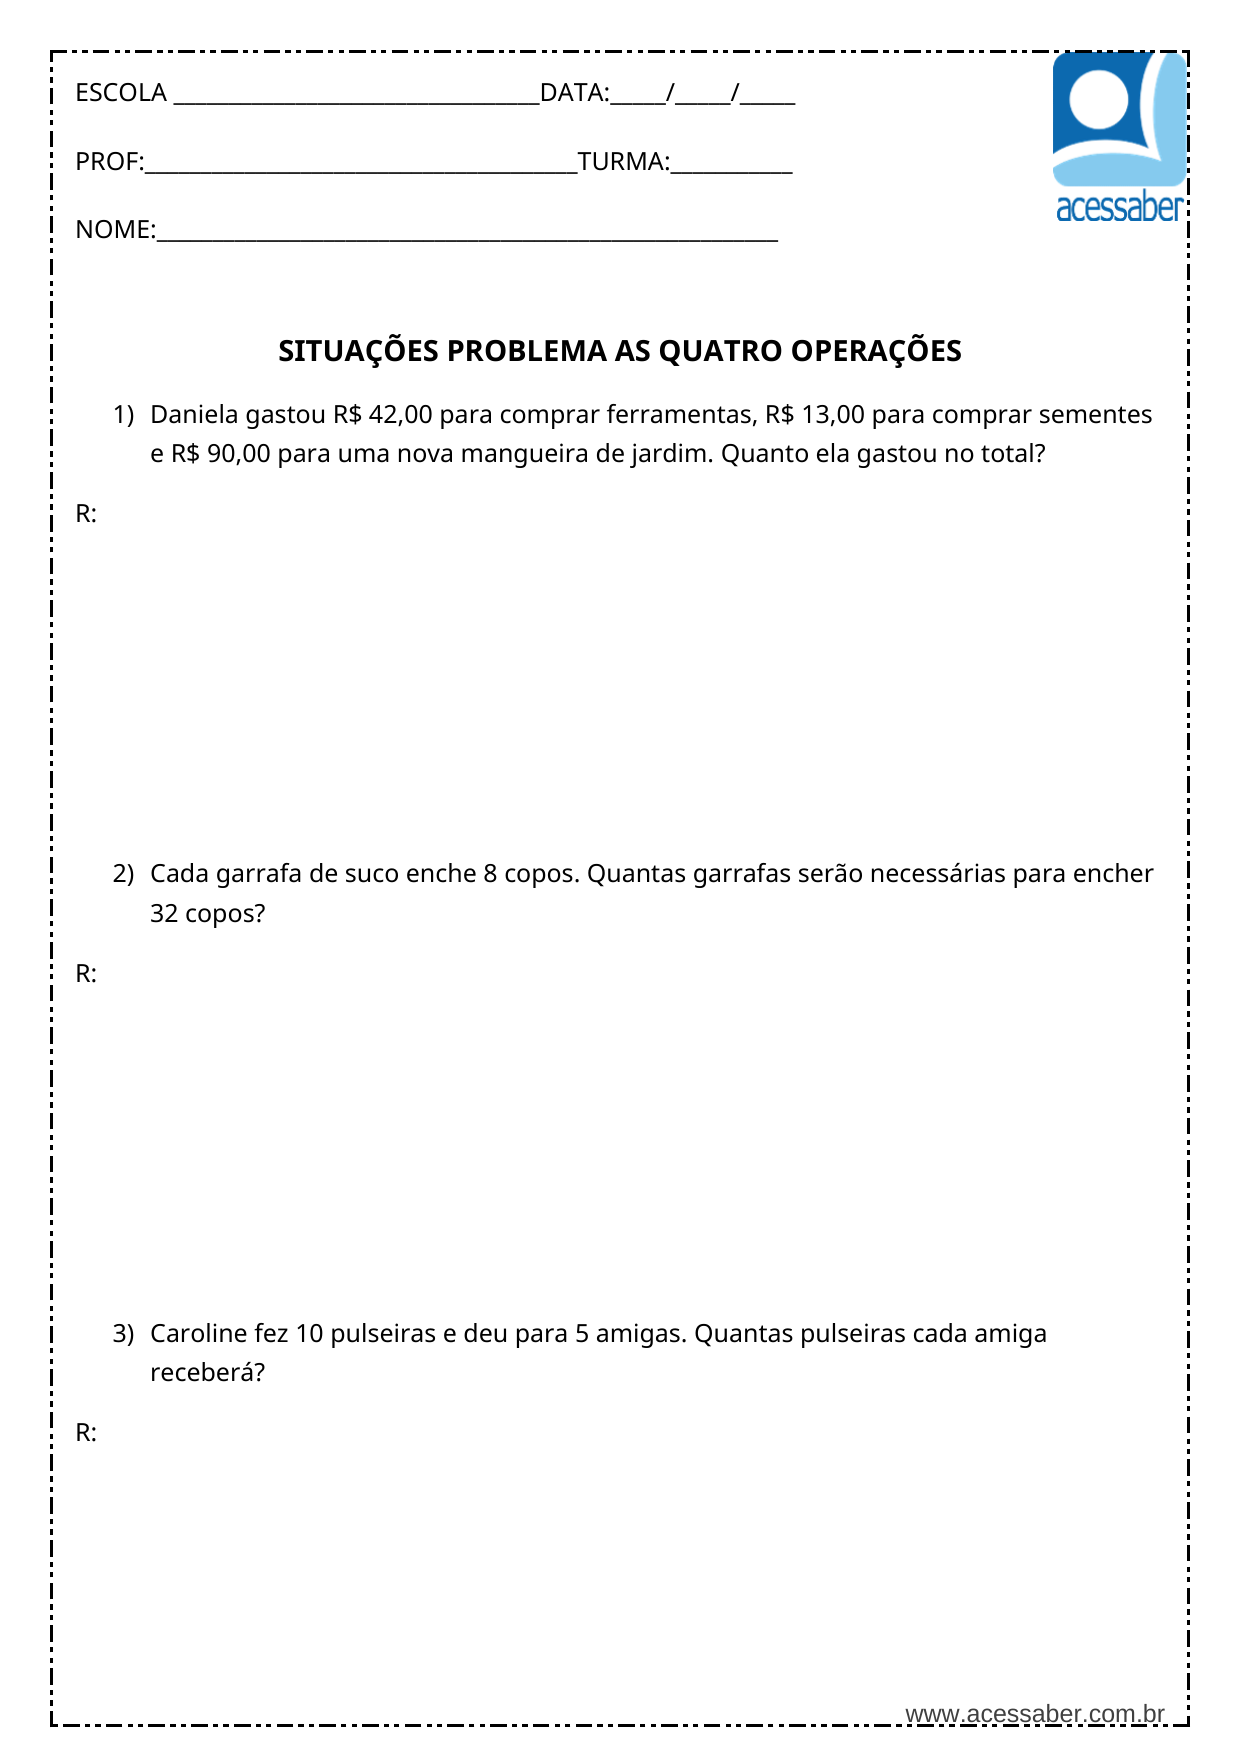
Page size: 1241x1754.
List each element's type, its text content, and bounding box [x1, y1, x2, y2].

list Cada garrafa de suco enche 8 copos. Quantas garrafas serão necessárias para encher 32 copos? [112, 856, 1165, 929]
text ESCOLA _________________________________DATA:_____/_____/_____ [75, 75, 1165, 109]
text PROF:_______________________________________TURMA:___________ [75, 143, 1165, 177]
picture [1052, 50, 1187, 221]
text R: [75, 496, 1165, 530]
list Daniela gastou R$ 42,00 para comprar ferramentas, R$ 13,00 para comprar sementes e R$ 90,00 para uma nova mangueira de jardim. Quanto ela gastou no total? [112, 397, 1165, 470]
text NOME:________________________________________________________ [75, 211, 1165, 245]
text SITUAÇÕES PROBLEMA AS QUATRO OPERAÇÕES [75, 330, 1165, 370]
text R: [75, 1414, 1165, 1448]
text R: [75, 955, 1165, 989]
list Caroline fez 10 pulseiras e deu para 5 amigas. Quantas pulseiras cada amiga receberá? [112, 1315, 1165, 1388]
